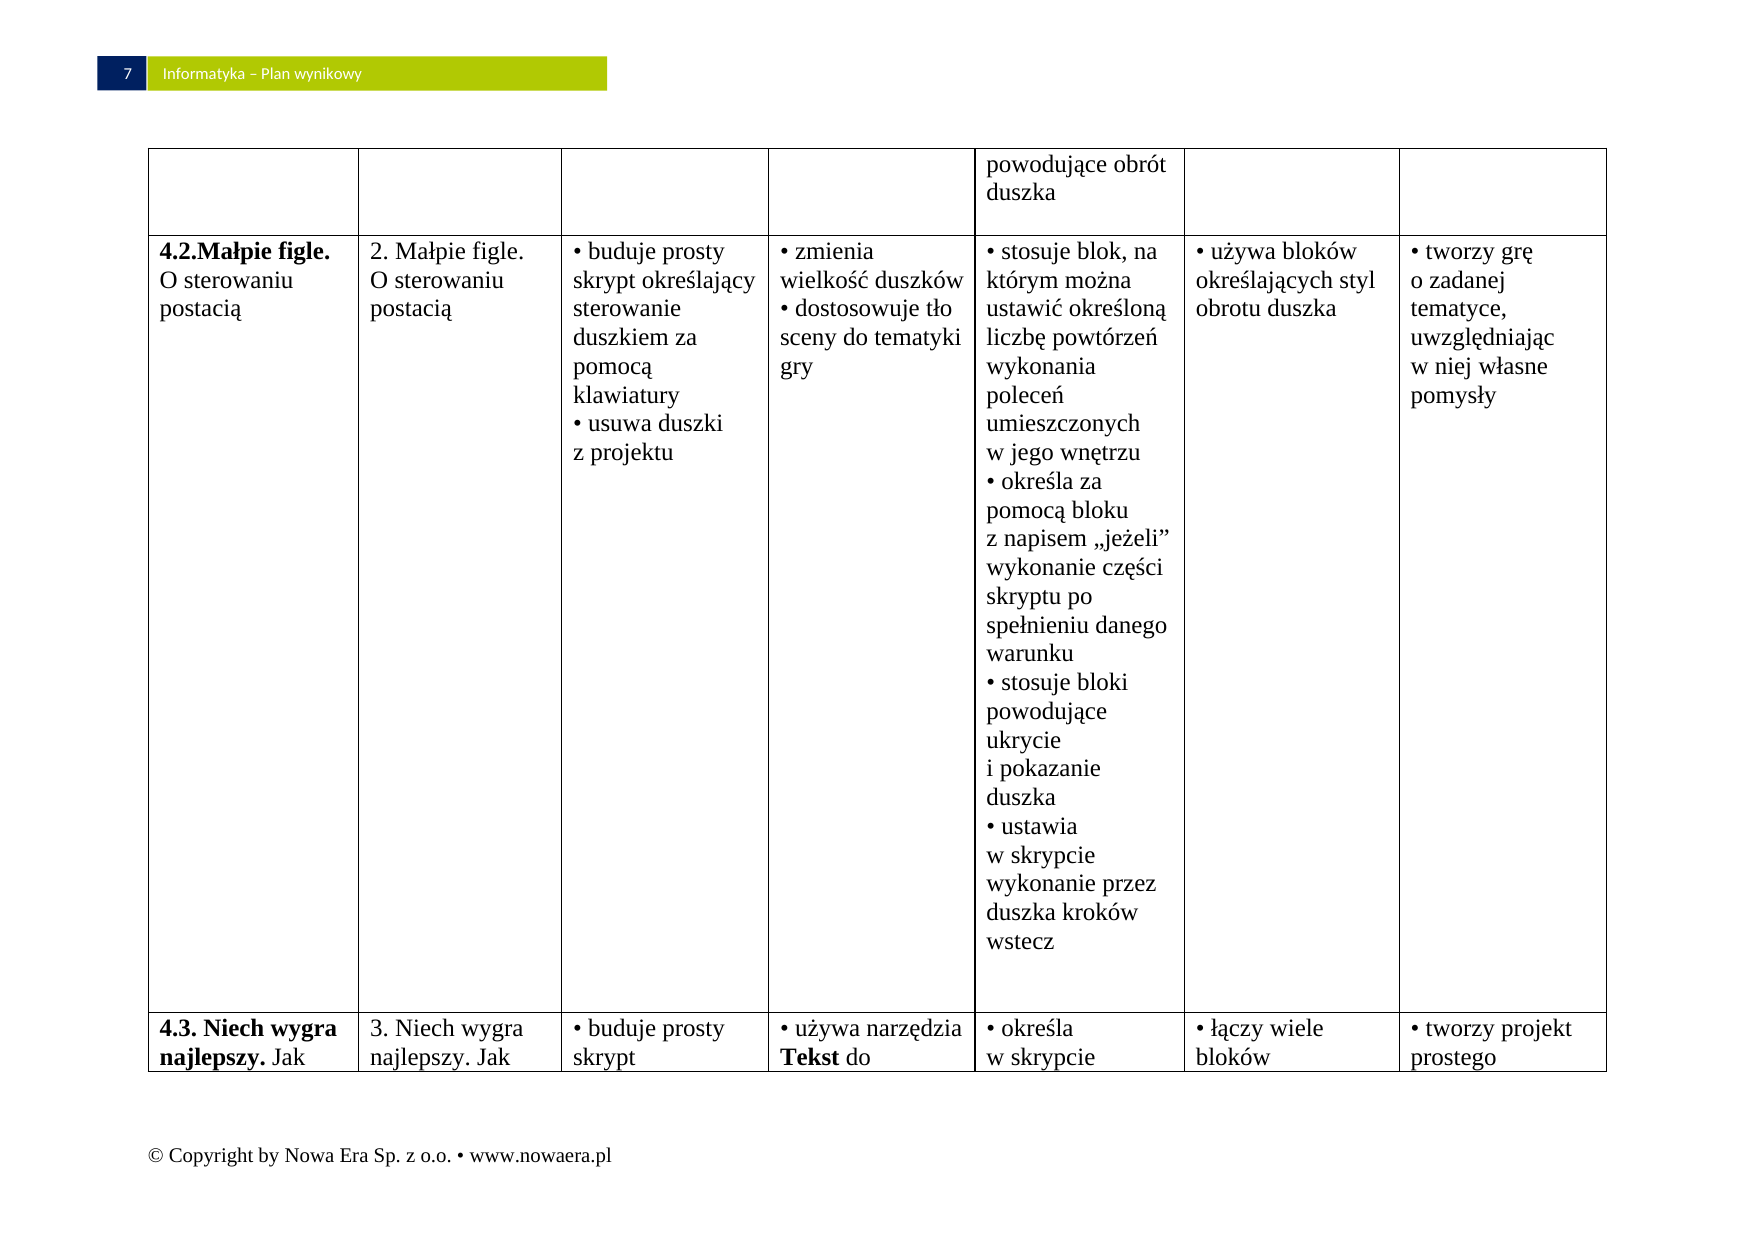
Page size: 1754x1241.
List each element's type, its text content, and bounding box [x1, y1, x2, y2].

table_cell 4.2.Małpie figle. O sterowaniu postacią [149, 236, 358, 1012]
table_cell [769, 1013, 974, 1071]
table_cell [769, 149, 974, 235]
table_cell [562, 1013, 768, 1071]
table_cell • tworzy grę o zadanej tematyce, uwzględniając w niej własne pomysły [1400, 236, 1606, 1012]
table_cell • stosuje blok, na którym można ustawić określoną liczbę powtórzeń wykonania poleceń umieszczonych w jego wnętrzu • określa za pomocą bloku z napisem „jeżeli” wykonanie części skryptu po spełnieniu danego warunku • stosuje bloki powodujące ukrycie i pokazanie duszka • ustawia w skrypcie wykonanie przez duszka kroków wstecz [976, 236, 1184, 1012]
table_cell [562, 149, 768, 235]
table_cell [1185, 149, 1399, 235]
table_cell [359, 1013, 561, 1071]
table_cell 2. Małpie figle. O sterowaniu postacią [359, 236, 561, 1012]
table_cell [359, 149, 561, 235]
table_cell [976, 149, 1184, 235]
table_cell • zmienia wielkość duszków • dostosowuje tło sceny do tematyki gry [769, 236, 974, 1012]
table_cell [149, 1013, 358, 1071]
table_cell • używa bloków określających styl obrotu duszka [1185, 236, 1399, 1012]
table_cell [976, 1013, 1184, 1071]
table_cell • buduje prosty skrypt określający sterowanie duszkiem za pomocą klawiatury • usuwa duszki z projektu [562, 236, 768, 1012]
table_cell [149, 149, 358, 235]
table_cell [1400, 149, 1606, 235]
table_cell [1400, 1013, 1606, 1071]
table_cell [1185, 1013, 1399, 1071]
